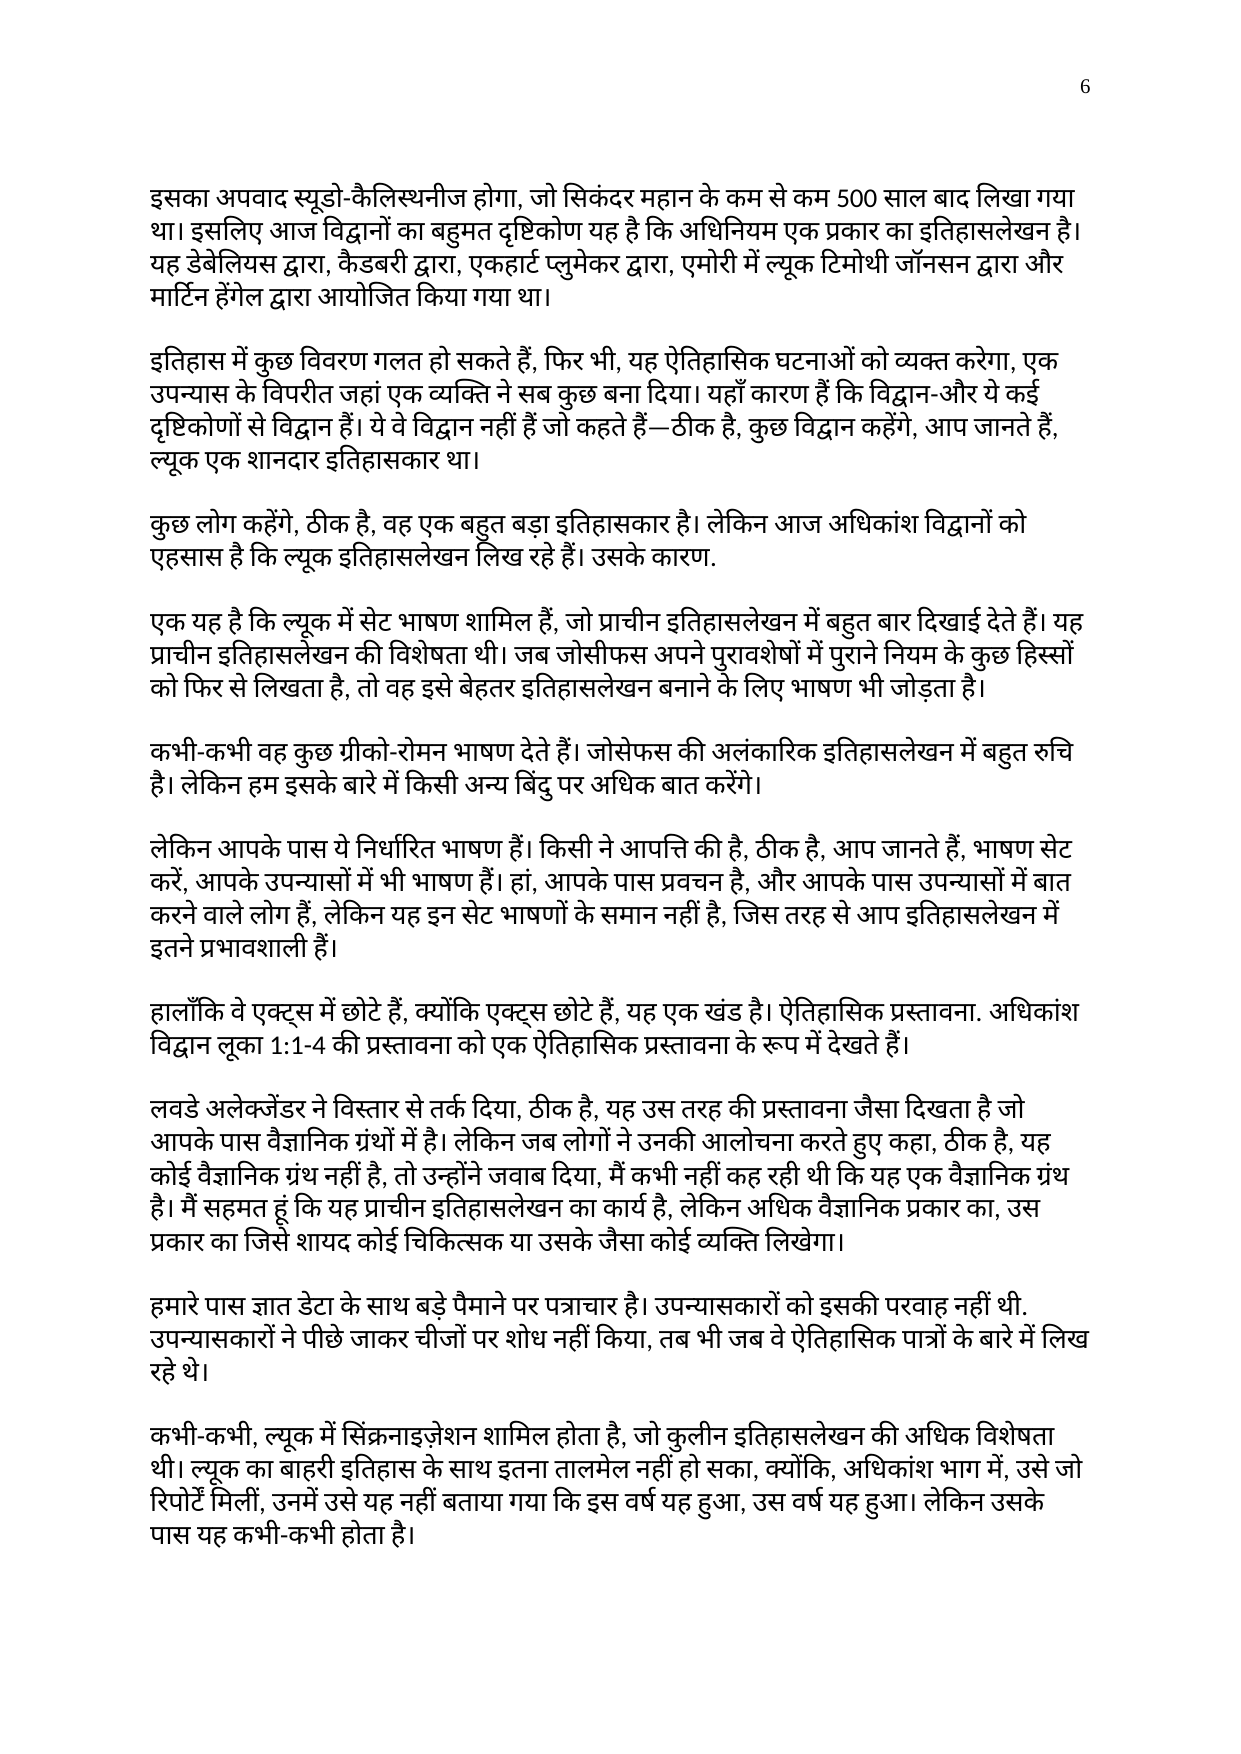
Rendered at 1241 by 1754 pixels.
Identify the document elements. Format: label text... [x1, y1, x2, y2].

text एक यह है कि ल्यूक में सेट भाषण शामिल हैं, जो प्राचीन इतिहासलेखन में बहुत बार दिखाई देते हैं। यह प्राचीन इतिहासलेखन की विशेषता थी। जब जोसीफस अपने पुरावशेषों में पुराने नियम के कुछ हिस्सों को फिर से लिखता है, तो वह इसे बेहतर इतिहासलेखन बनाने के लिए भाषण भी जोड़ता है। [150, 605, 1090, 704]
text लवडे अलेक्जेंडर ने विस्तार से तर्क दिया, ठीक है, यह उस तरह की प्रस्तावना जैसा दिखता है जो आपके पास वैज्ञानिक ग्रंथों में है। लेकिन जब लोगों ने उनकी आलोचना करते हुए कहा, ठीक है, यह कोई वैज्ञानिक ग्रंथ नहीं है, तो उन्होंने जवाब दिया, मैं कभी नहीं कह रही थी कि यह एक वैज्ञानिक ग्रंथ है। मैं सहमत हूं कि यह प्राचीन इतिहासलेखन का कार्य है, लेकिन अधिक वैज्ञानिक प्रकार का, उस प्रकार का जिसे शायद कोई चिकित्सक या उसके जैसा कोई व्यक्ति लिखेगा। [150, 1093, 1090, 1258]
text कुछ लोग कहेंगे, ठीक है, वह एक बहुत बड़ा इतिहासकार है। लेकिन आज अधिकांश विद्वानों को एहसास है कि ल्यूक इतिहासलेखन लिख रहे हैं। उसके कारण. [150, 508, 1090, 574]
text इतिहास में कुछ विवरण गलत हो सकते हैं, फिर भी, यह ऐतिहासिक घटनाओं को व्यक्त करेगा, एक उपन्यास के विपरीत जहां एक व्यक्ति ने सब कुछ बना दिया। यहाँ कारण हैं कि विद्वान-और ये कई दृष्टिकोणों से विद्वान हैं। ये वे विद्वान नहीं हैं जो कहते हैं—ठीक है, कुछ विद्वान कहेंगे, आप जानते हैं, ल्यूक एक शानदार इतिहासकार था। [150, 344, 1090, 476]
text हालाँकि वे एक्ट्स में छोटे हैं, क्योंकि एक्ट्स छोटे हैं, यह एक खंड है। ऐतिहासिक प्रस्तावना. अधिकांश विद्वान लूका 1:1-4 की प्रस्तावना को एक ऐतिहासिक प्रस्तावना के रूप में देखते हैं। [150, 995, 1090, 1061]
text लेकिन आपके पास ये निर्धारित भाषण हैं। किसी ने आपत्ति की है, ठीक है, आप जानते हैं, भाषण सेट करें, आपके उपन्यासों में भी भाषण हैं। हां, आपके पास प्रवचन है, और आपके पास उपन्यासों में बात करने वाले लोग हैं, लेकिन यह इन सेट भाषणों के समान नहीं है, जिस तरह से आप इतिहासलेखन में इतने प्रभावशाली हैं। [150, 832, 1090, 964]
text कभी-कभी वह कुछ ग्रीको-रोमन भाषण देते हैं। जोसेफस की अलंकारिक इतिहासलेखन में बहुत रुचि है। लेकिन हम इसके बारे में किसी अन्य बिंदु पर अधिक बात करेंगे। [150, 735, 1090, 801]
text हमारे पास ज्ञात डेटा के साथ बड़े पैमाने पर पत्राचार है। उपन्यासकारों को इसकी परवाह नहीं थी. उपन्यासकारों ने पीछे जाकर चीजों पर शोध नहीं किया, तब भी जब वे ऐतिहासिक पात्रों के बारे में लिख रहे थे। [150, 1289, 1090, 1388]
text कभी-कभी, ल्यूक में सिंक्रनाइज़ेशन शामिल होता है, जो कुलीन इतिहासलेखन की अधिक विशेषता थी। ल्यूक का बाहरी इतिहास के साथ इतना तालमेल नहीं हो सका, क्योंकि, अधिकांश भाग में, उसे जो रिपोर्टें मिलीं, उनमें उसे यह नहीं बताया गया कि इस वर्ष यह हुआ, उस वर्ष यह हुआ। लेकिन उसके पास यह कभी-कभी होता है। [150, 1419, 1090, 1551]
text इसका अपवाद स्यूडो-कैलिस्थनीज होगा, जो सिकंदर महान के कम से कम 500 साल बाद लिखा गया था। इसलिए आज विद्वानों का बहुमत दृष्टिकोण यह है कि अधिनियम एक प्रकार का इतिहासलेखन है। यह डेबेलियस द्वारा, कैडबरी द्वारा, एकहार्ट प्लुमेकर द्वारा, एमोरी में ल्यूक टिमोथी जॉनसन द्वारा और मार्टिन हेंगेल द्वारा आयोजित किया गया था। [150, 181, 1090, 313]
